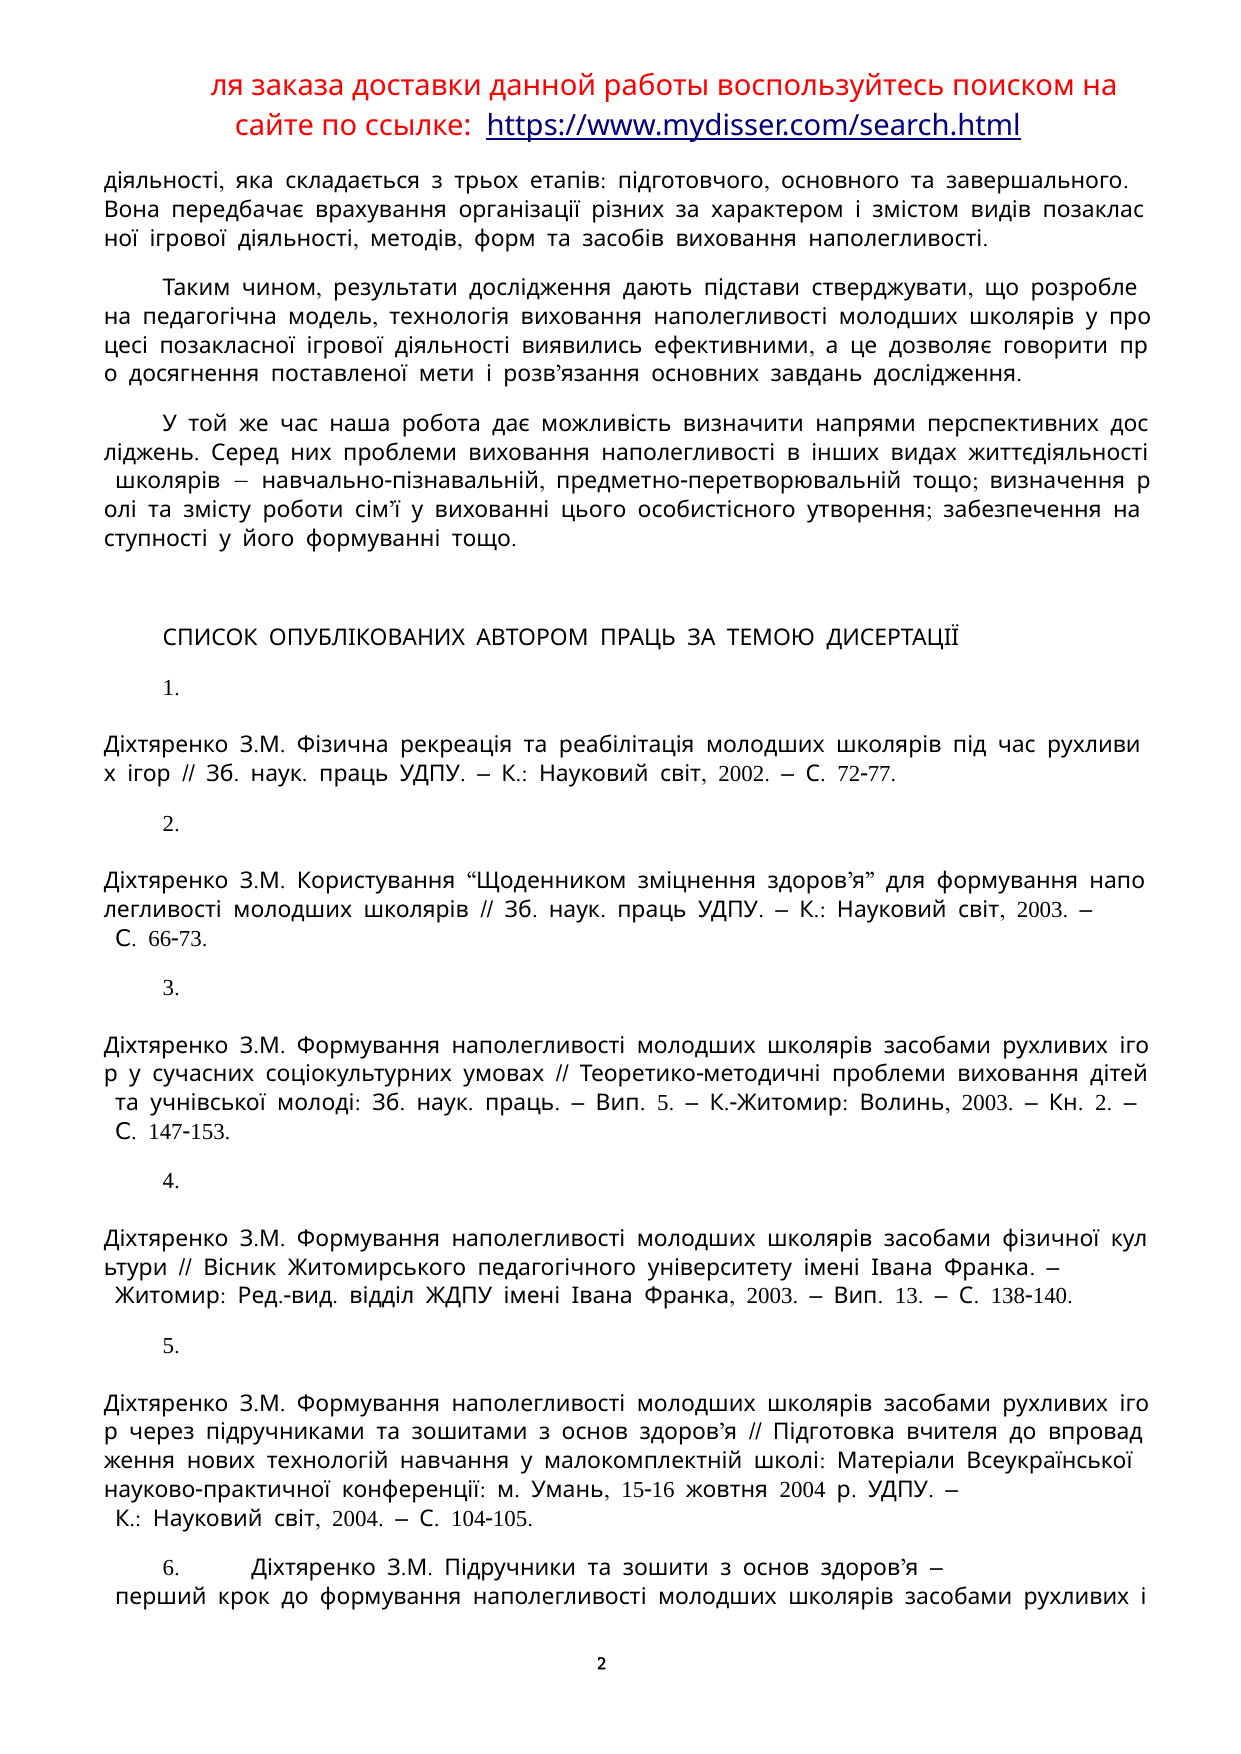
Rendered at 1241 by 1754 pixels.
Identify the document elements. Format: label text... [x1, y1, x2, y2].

text  ДіхтяренкоЗМФормуваннянаполегливостімолодшихшколярівзасобамифізичноїкультуриВісникЖитомирськогопедагогічногоуніверситетуіменіІванаФранка–ЖитомирРедвидвідділЖДПУіменіІванаФранка–Вип–С [103, 1165, 1152, 1309]
text  ДіхтяренкоЗМФізичнарекреаціятареабілітаціямолодшихшколярівпідчасрухливихігорЗбнаукпрацьУДПУ–КНауковийсвіт–С [103, 671, 1152, 786]
text  ДіхтяренкоЗМФормуваннянаполегливостімолодшихшколярівзасобамирухливихігорчерезпідручникамитазошитамизосновздоров’яПідготовкавчителядовпровадженняновихтехнологійнавчанняумалокомплектнійшколіМатеріалиВсеукраїнськоїнауковопрактичноїконференціїмУманьжовтнярУДПУ–КНауковийсвіт–С [103, 1329, 1152, 1531]
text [103, 164, 1152, 251]
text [103, 1552, 1152, 1609]
text СПИСОКОПУБЛІКОВАНИХАВТОРОМПРАЦЬЗАТЕМОЮДИСЕРТАЦІЇ [103, 622, 1152, 650]
text Такимчиномрезультатидослідженнядаютьпідставистверджуватищорозробленапедагогічнамодельтехнологіявихованнянаполегливостімолодшихшколярівупроцесіпозакласноїігровоїдіяльностівиявилисьефективнимиацедозволяєговоритипродосягненняпоставленоїметиірозв’язанняосновнихзавданьдослідження [103, 272, 1152, 387]
text  ДіхтяренкоЗМФормуваннянаполегливостімолодшихшколярівзасобамирухливихігорусучаснихсоціокультурнихумовахТеоретикометодичніпроблемивихованнядітейтаучнівськоїмолодіЗбнаукпраць–Вип–КЖитомирВолинь–Кн–С [103, 972, 1152, 1144]
text УтойжечаснашароботадаєможливістьвизначитинапрямиперспективнихдослідженьСереднихпроблемивихованнянаполегливостівіншихвидахжиттєдіяльностішколярів−навчальнопізнавальнійпредметноперетворювальнійтощовизначенняролітазмістуроботисім’їувихованніцьогоособистісногоутвореннязабезпеченнянаступностіуйогоформуваннітощо [103, 407, 1152, 551]
text  ДіхтяренкоЗМКористування“Щоденникомзміцненняздоров’я”дляформуваннянаполегливостімолодшихшколярівЗбнаукпрацьУДПУ–КНауковийсвіт–С [103, 807, 1152, 951]
